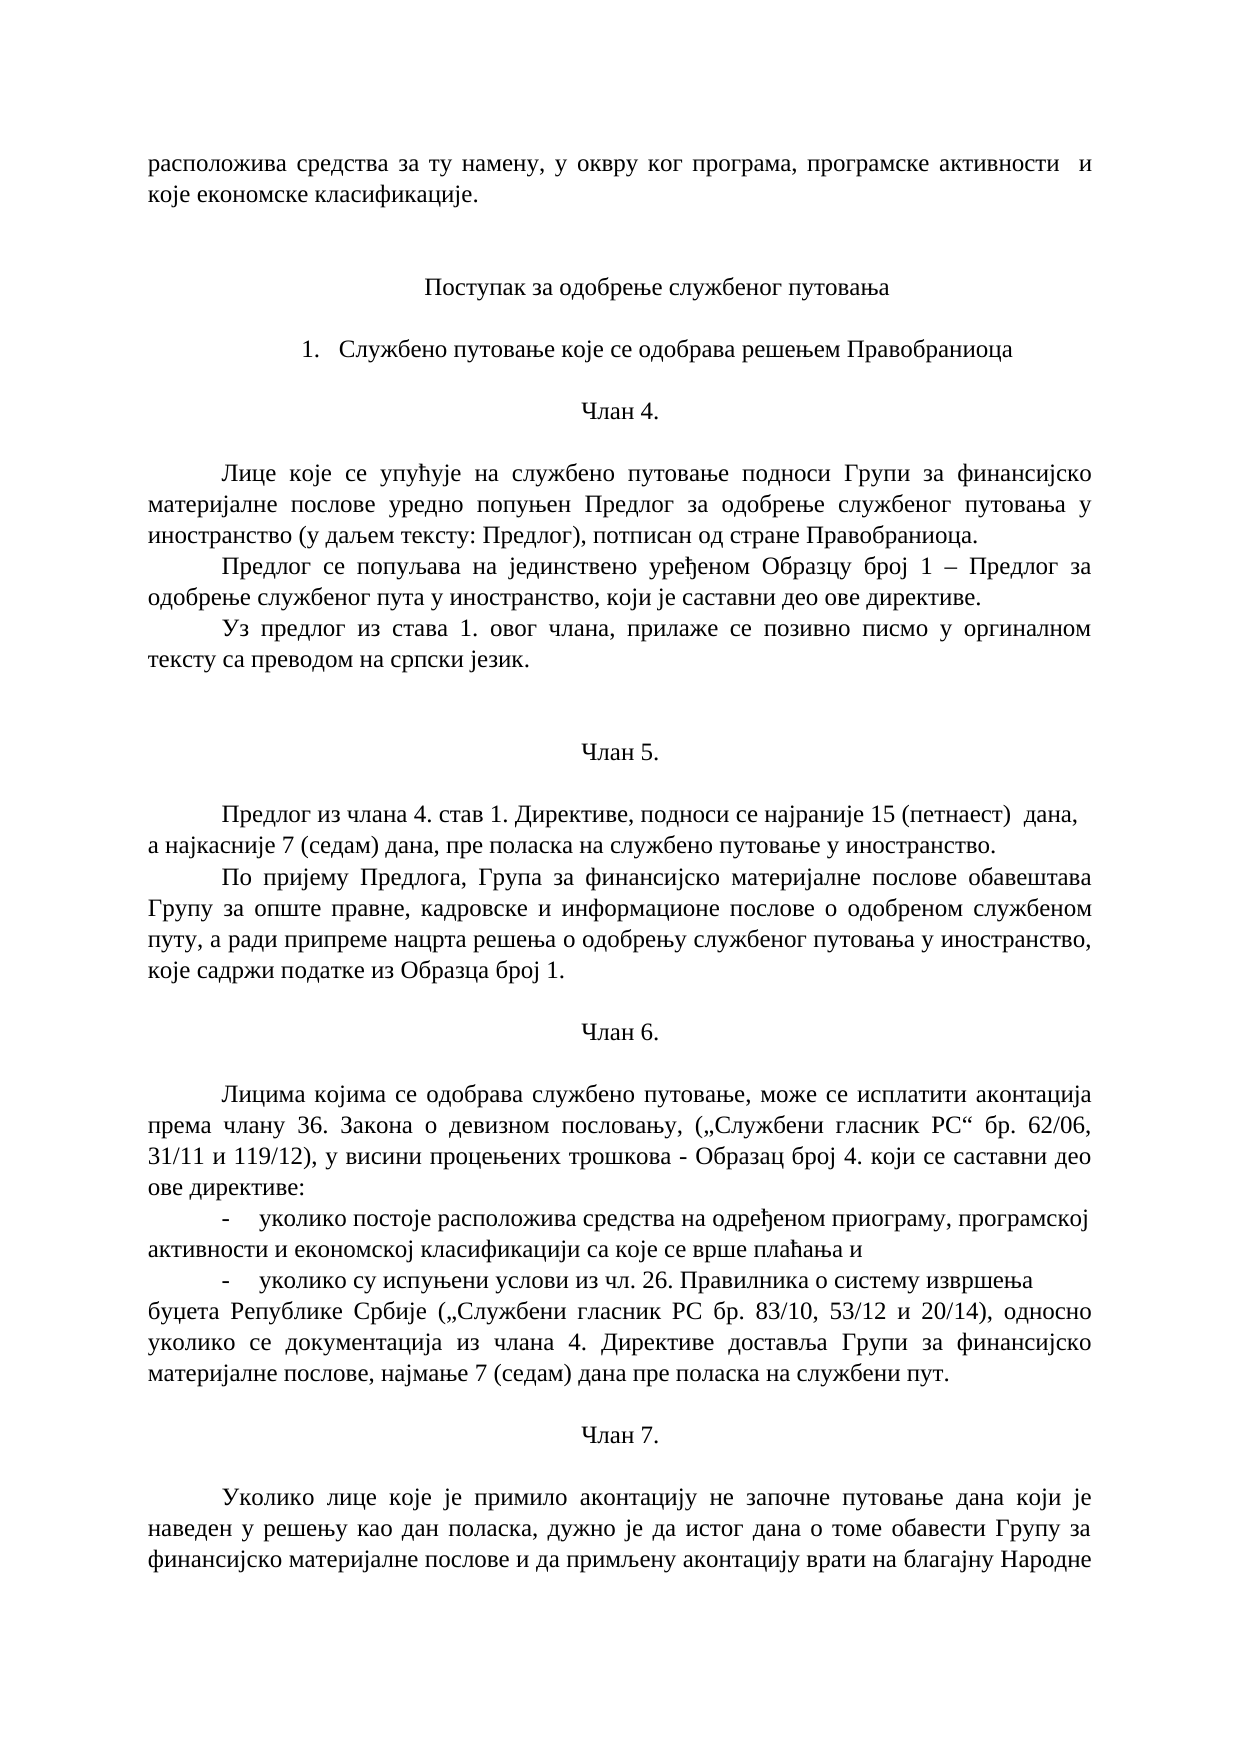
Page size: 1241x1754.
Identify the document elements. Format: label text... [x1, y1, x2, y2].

text Члан 6. [148, 1017, 1093, 1046]
text Члан 4. [148, 396, 1093, 425]
text Уз предлог из става 1. овог члана, прилаже се позивно писмо у оргиналном тексту са преводом на српски језик. [148, 613, 1093, 673]
text По пријему Предлога, Група за финансијско материјалне послове обавештава Групу за опште правне, кадровске и информационе послове о одобреном службеном путу, а ради припреме нацрта решења о одобрењу службеног путовања у иностранство, које садржи податке из Образца број 1. [148, 862, 1093, 983]
text Поступак за одобрење службеног путовања [148, 272, 1093, 301]
text Лице које се упућује на службено путовање подноси Групи за финансијско материјалне послове уредно попуњен Предлог за одобрење службеног путовања у иностранство (у даљем тексту: Предлог), потписан од стране Правобраниоца. [148, 458, 1093, 549]
text Члан 7. [148, 1420, 1093, 1449]
text Члан 5. [148, 737, 1093, 766]
list Службено путовање које се одобрава решењем Правобраниоца [221, 334, 1093, 363]
text Предлог из члана 4. став 1. Директиве, подноси се најраније 15 (петнаест) дана, а најкасније 7 (седам) дана, пре поласка на службено путовање у иностранство. [148, 799, 1093, 859]
list уколико постоје расположива средства на одређеном приограму, програмској [221, 1203, 1093, 1232]
text Лицима којима се одобрава службено путовање, може се исплатити аконтација према члану 36. Закона о девизном пословању, („Службени гласник РС“ бр. 62/06, 31/11 и 119/12), у висини процењених трошкова - Образац број 4. који се саставни део ове директиве: [148, 1079, 1093, 1201]
list уколико су испуњени услови из чл. 26. Правилника о систему извршењa [221, 1265, 1093, 1294]
text Предлог се попуљава на јединствено уређеном Образцу број 1 – Предлог за одобрење службеног пута у иностранство, који је саставни део ове директиве. [148, 551, 1093, 611]
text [148, 148, 1093, 207]
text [148, 1482, 1093, 1573]
text буџета Републике Србије („Службени гласник РС бр. 83/10, 53/12 и 20/14), односно уколико се документација из члана 4. Директиве доставља Групи за финансијско материјалне послове, најмање 7 (седам) дана пре поласка на службени пут. [148, 1296, 1093, 1387]
text активности и економској класификацији са које се врше плаћања и [148, 1234, 1093, 1263]
